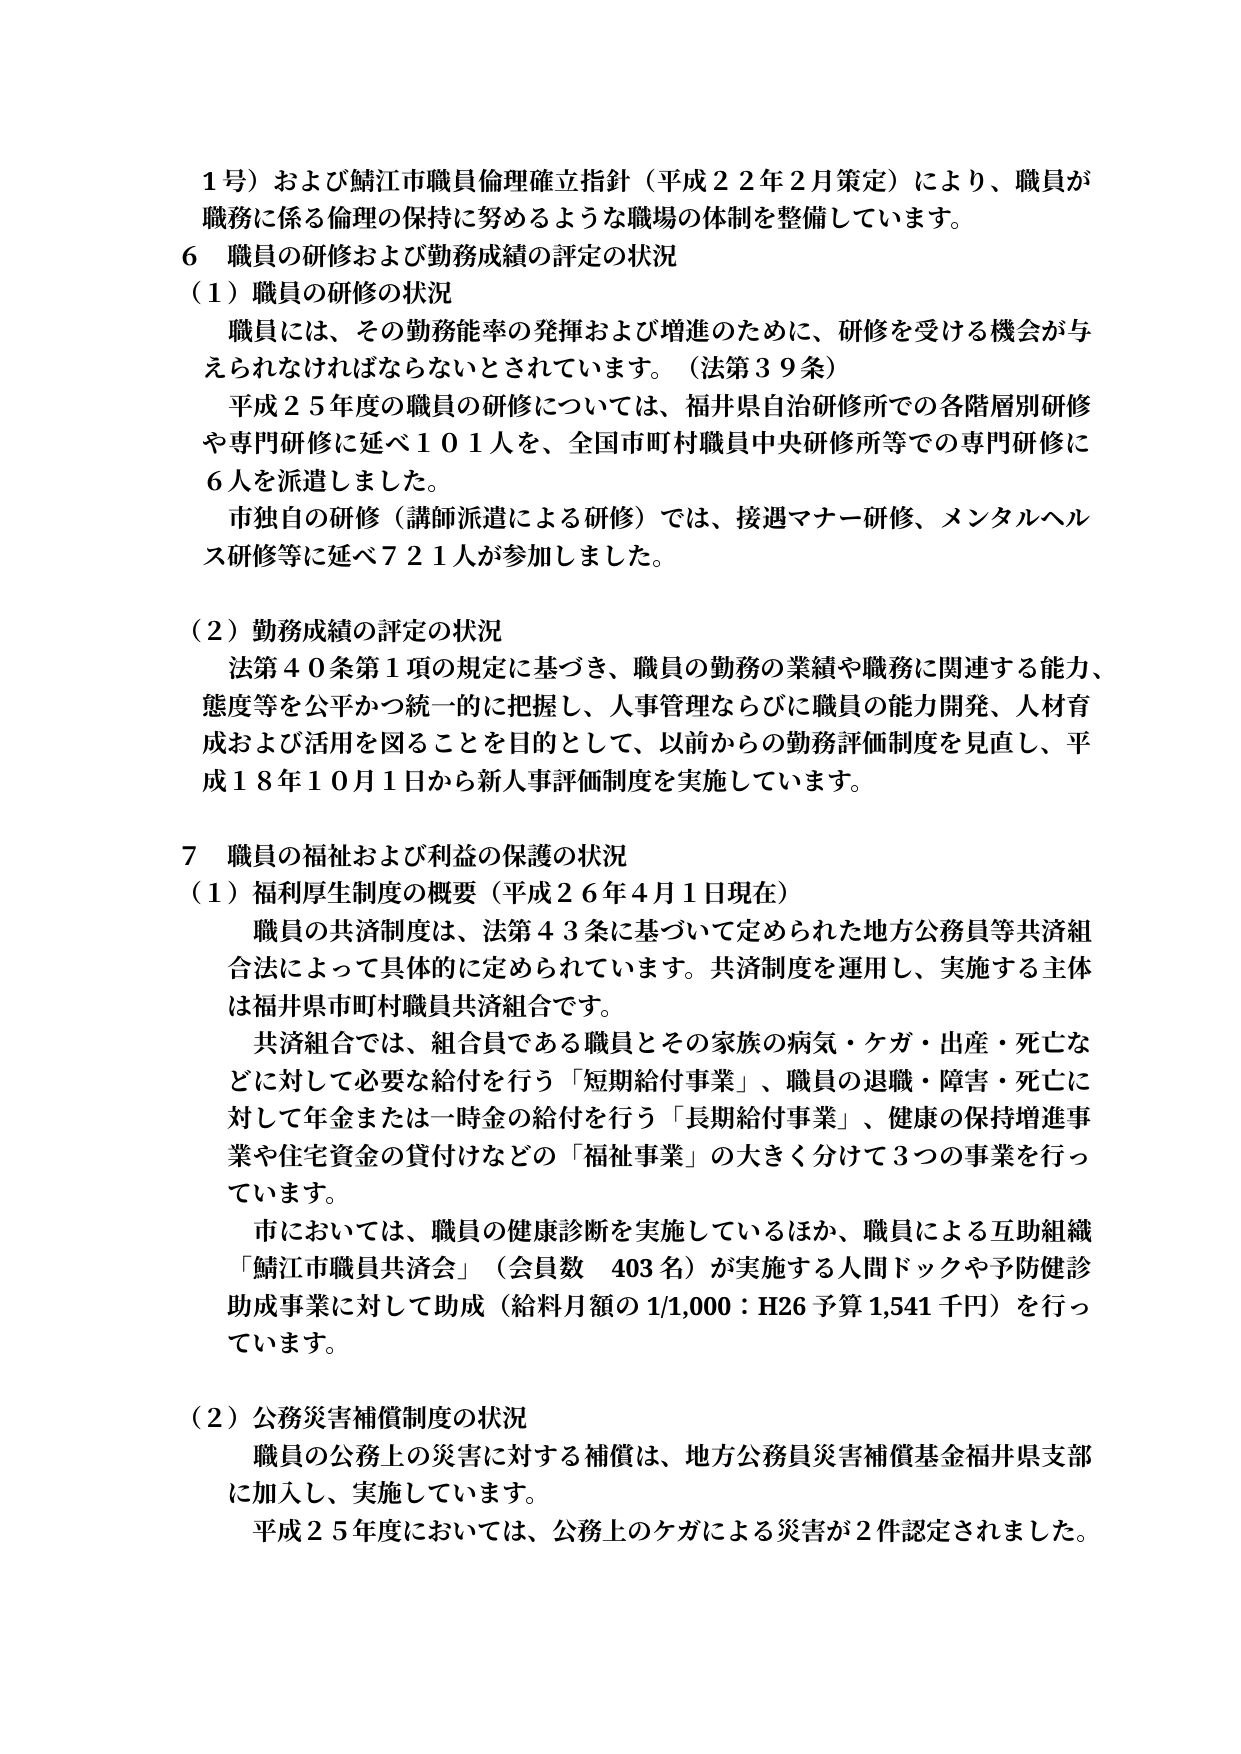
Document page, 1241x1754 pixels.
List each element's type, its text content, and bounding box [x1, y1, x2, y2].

text （２）公務災害補償制度の状況 [177, 1398, 1092, 1436]
text ６ 職員の研修および勤務成績の評定の状況 [177, 236, 1092, 273]
text 平成２５年度においては、公務上のケガによる災害が２件認定されました。 [177, 1511, 1092, 1548]
text 法第４０条第１項の規定に基づき、職員の勤務の業績や職務に関連する能力、態度等を公平かつ統一的に把握し、人事管理ならびに職員の能力開発、人材育成および活用を図ることを目的として、以前からの勤務評価制度を見直し、平成１８年１０月１日から新人事評価制度を実施しています。 [177, 648, 1092, 798]
text 共済組合では、組合員である職員とその家族の病気・ケガ・出産・死亡などに対して必要な給付を行う「短期給付事業」、職員の退職・障害・死亡に対して年金または一時金の給付を行う「長期給付事業」、健康の保持増進事業や住宅資金の貸付けなどの「福祉事業」の大きく分けて３つの事業を行っています。 [177, 1023, 1092, 1211]
text （１）福利厚生制度の概要（平成２６年４月１日現在） [177, 873, 1092, 911]
text 市独自の研修（講師派遣による研修）では、接遇マナー研修、メンタルヘルス研修等に延べ７２１人が参加しました。 [177, 498, 1092, 573]
text 平成２５年度の職員の研修については、福井県自治研修所での各階層別研修や専門研修に延べ１０１人を、全国市町村職員中央研修所等での専門研修に ６人を派遣しました。 [177, 386, 1092, 498]
text （１）職員の研修の状況 [177, 273, 1092, 311]
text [177, 161, 1092, 236]
text 職員には、その勤務能率の発揮および増進のために、研修を受ける機会が与えられなければならないとされています。（法第３９条） [177, 311, 1092, 386]
text 職員の公務上の災害に対する補償は、地方公務員災害補償基金福井県支部に加入し、実施しています。 [177, 1436, 1092, 1511]
text 職員の共済制度は、法第４３条に基づいて定められた地方公務員等共済組合法によって具体的に定められています。共済制度を運用し、実施する主体はです。 [177, 911, 1092, 1023]
text （２）勤務成績の評定の状況 [177, 611, 1092, 648]
text 市においては、職員の健康診断を実施しているほか、職員による互助組織「鯖江市職員共済会」（会員数 403名）が実施する人間ドックや予防健診助成事業に対して助成（給料月額の1/1,000：H26予算1,541千円）を行っています。 [177, 1211, 1092, 1361]
text ７ 職員の福祉および利益の保護の状況 [177, 836, 1092, 873]
